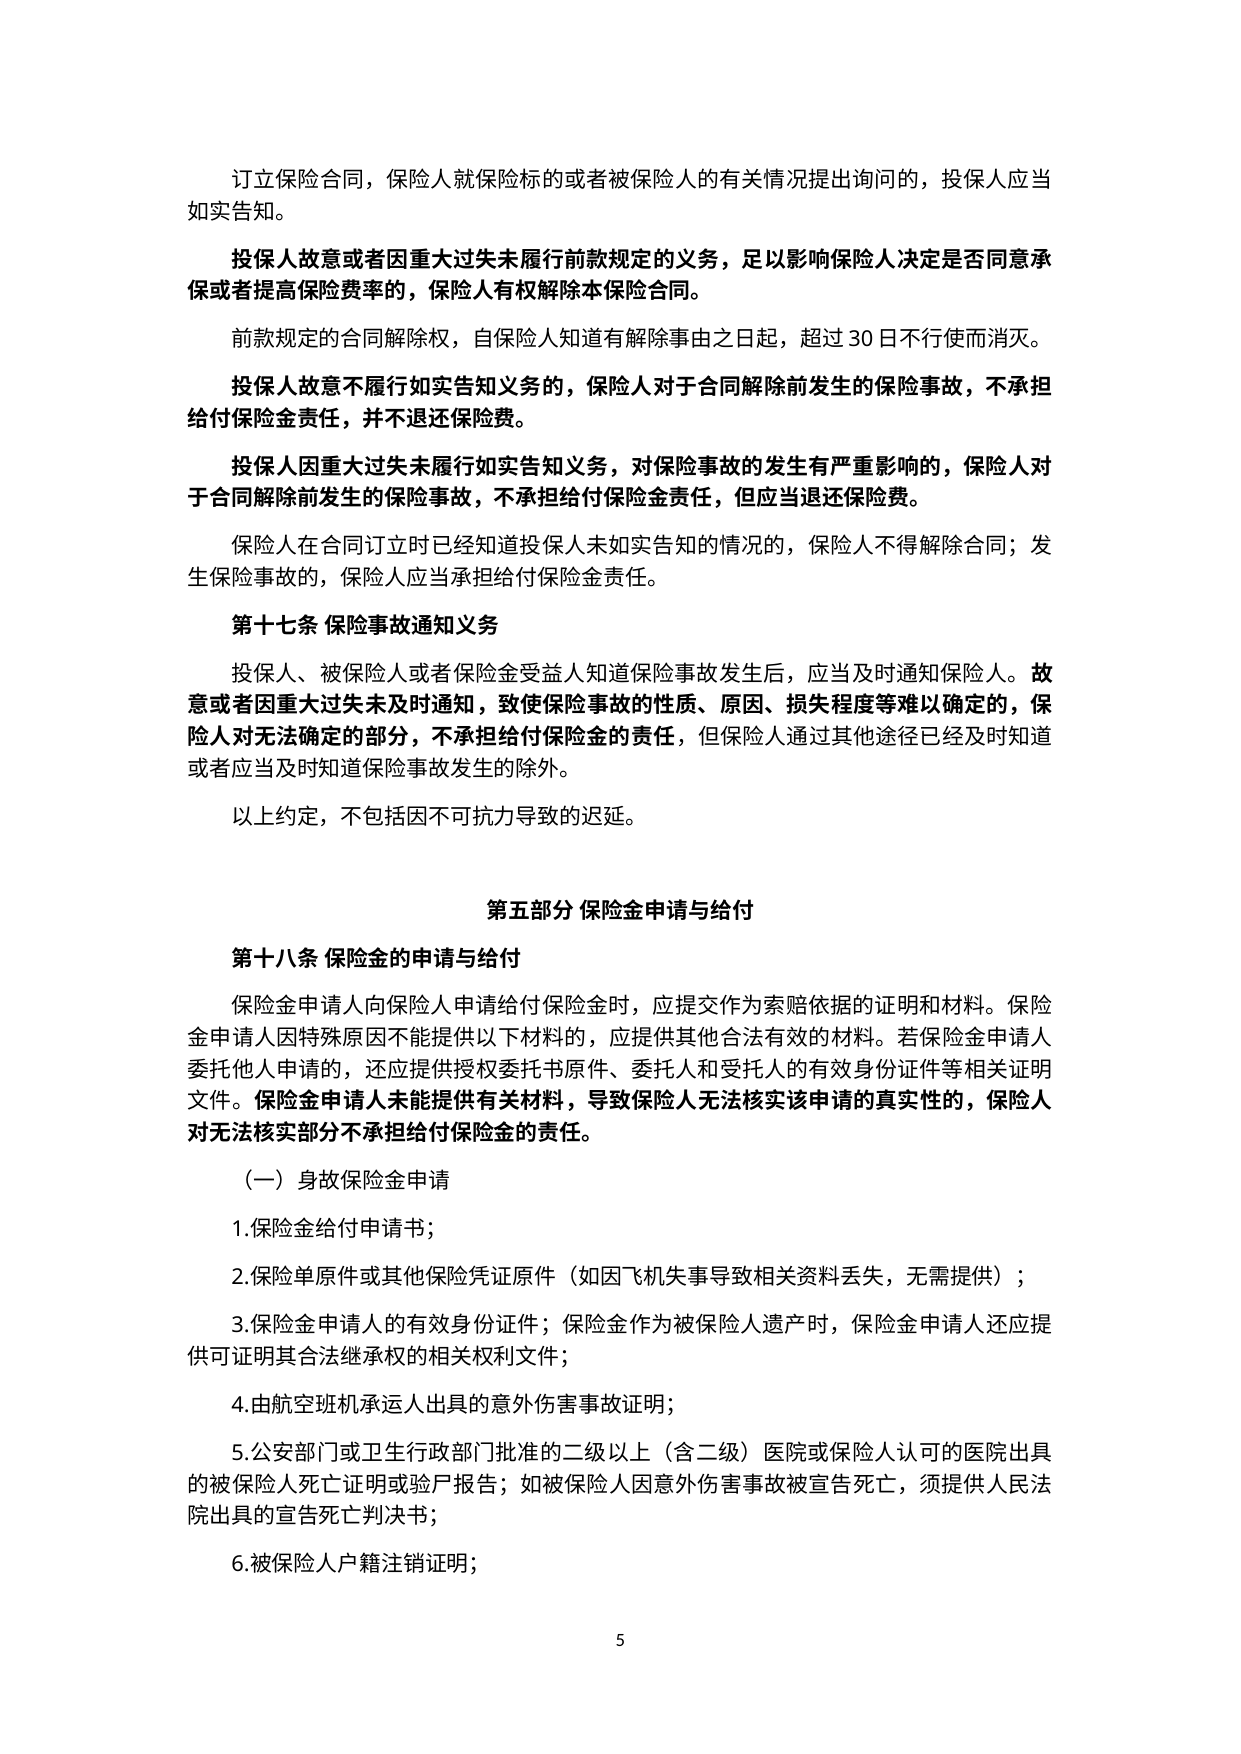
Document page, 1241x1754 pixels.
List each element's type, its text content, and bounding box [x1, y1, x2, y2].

text 投保人、被保险人或者保险金受益人知道保险事故发生后，应当及时通知保险人。故意或者因重大过失未及时通知，致使保险事故的性质、原因、损失程度等难以确定的，保险人对无法确定的部分，不承担给付保险金的责任，但保险人通过其他途径已经及时知道或者应当及时知道保险事故发生的除外。 [187, 656, 1053, 782]
text 保险人在合同订立时已经知道投保人未如实告知的情况的，保险人不得解除合同；发生保险事故的，保险人应当承担给付保险金责任。 [187, 528, 1053, 592]
text 投保人故意或者因重大过失未履行前款规定的义务，足以影响保险人决定是否同意承保或者提高保险费率的，保险人有权解除本保险合同。 [187, 242, 1053, 305]
text 6.被保险人户籍注销证明； [187, 1546, 1053, 1578]
text 3.保险金申请人的有效身份证件；保险金作为被保险人遗产时，保险金申请人还应提供可证明其合法继承权的相关权利文件； [187, 1307, 1053, 1371]
text 4.由航空班机承运人出具的意外伤害事故证明； [187, 1387, 1053, 1418]
text 5.公安部门或卫生行政部门批准的二级以上（含二级）医院或保险人认可的医院出具的被保险人死亡证明或验尸报告；如被保险人因意外伤害事故被宣告死亡，须提供人民法院出具的宣告死亡判决书； [187, 1435, 1053, 1530]
text 2.保险单原件或其他保险凭证原件（如因飞机失事导致相关资料丢失，无需提供）； [187, 1259, 1053, 1291]
text 投保人故意不履行如实告知义务的，保险人对于合同解除前发生的保险事故，不承担给付保险金责任，并不退还保险费。 [187, 369, 1053, 432]
text 前款规定的合同解除权，自保险人知道有解除事由之日起，超过30日不行使而消灭。 [187, 321, 1053, 353]
text 1.保险金给付申请书； [187, 1211, 1053, 1243]
text 投保人因重大过失未履行如实告知义务，对保险事故的发生有严重影响的，保险人对于合同解除前发生的保险事故，不承担给付保险金责任，但应当退还保险费。 [187, 449, 1053, 512]
text 第十八条 保险金的申请与给付 [187, 941, 1053, 972]
text （一）身故保险金申请 [187, 1163, 1053, 1195]
text 订立保险合同，保险人就保险标的或者被保险人的有关情况提出询问的，投保人应当如实告知。 [187, 162, 1053, 225]
text 保险金申请人向保险人申请给付保险金时，应提交作为索赔依据的证明和材料。保险金申请人因特殊原因不能提供以下材料的，应提供其他合法有效的材料。若保险金申请人委托他人申请的，还应提供授权委托书原件、委托人和受托人的有效身份证件等相关证明文件。保险金申请人未能提供有关材料，导致保险人无法核实该申请的真实性的，保险人对无法核实部分不承担给付保险金的责任。 [187, 988, 1053, 1147]
text 第五部分 保险金申请与给付 [187, 893, 1053, 924]
text 第十七条 保险事故通知义务 [187, 608, 1053, 639]
text 以上约定，不包括因不可抗力导致的迟延。 [187, 799, 1053, 830]
